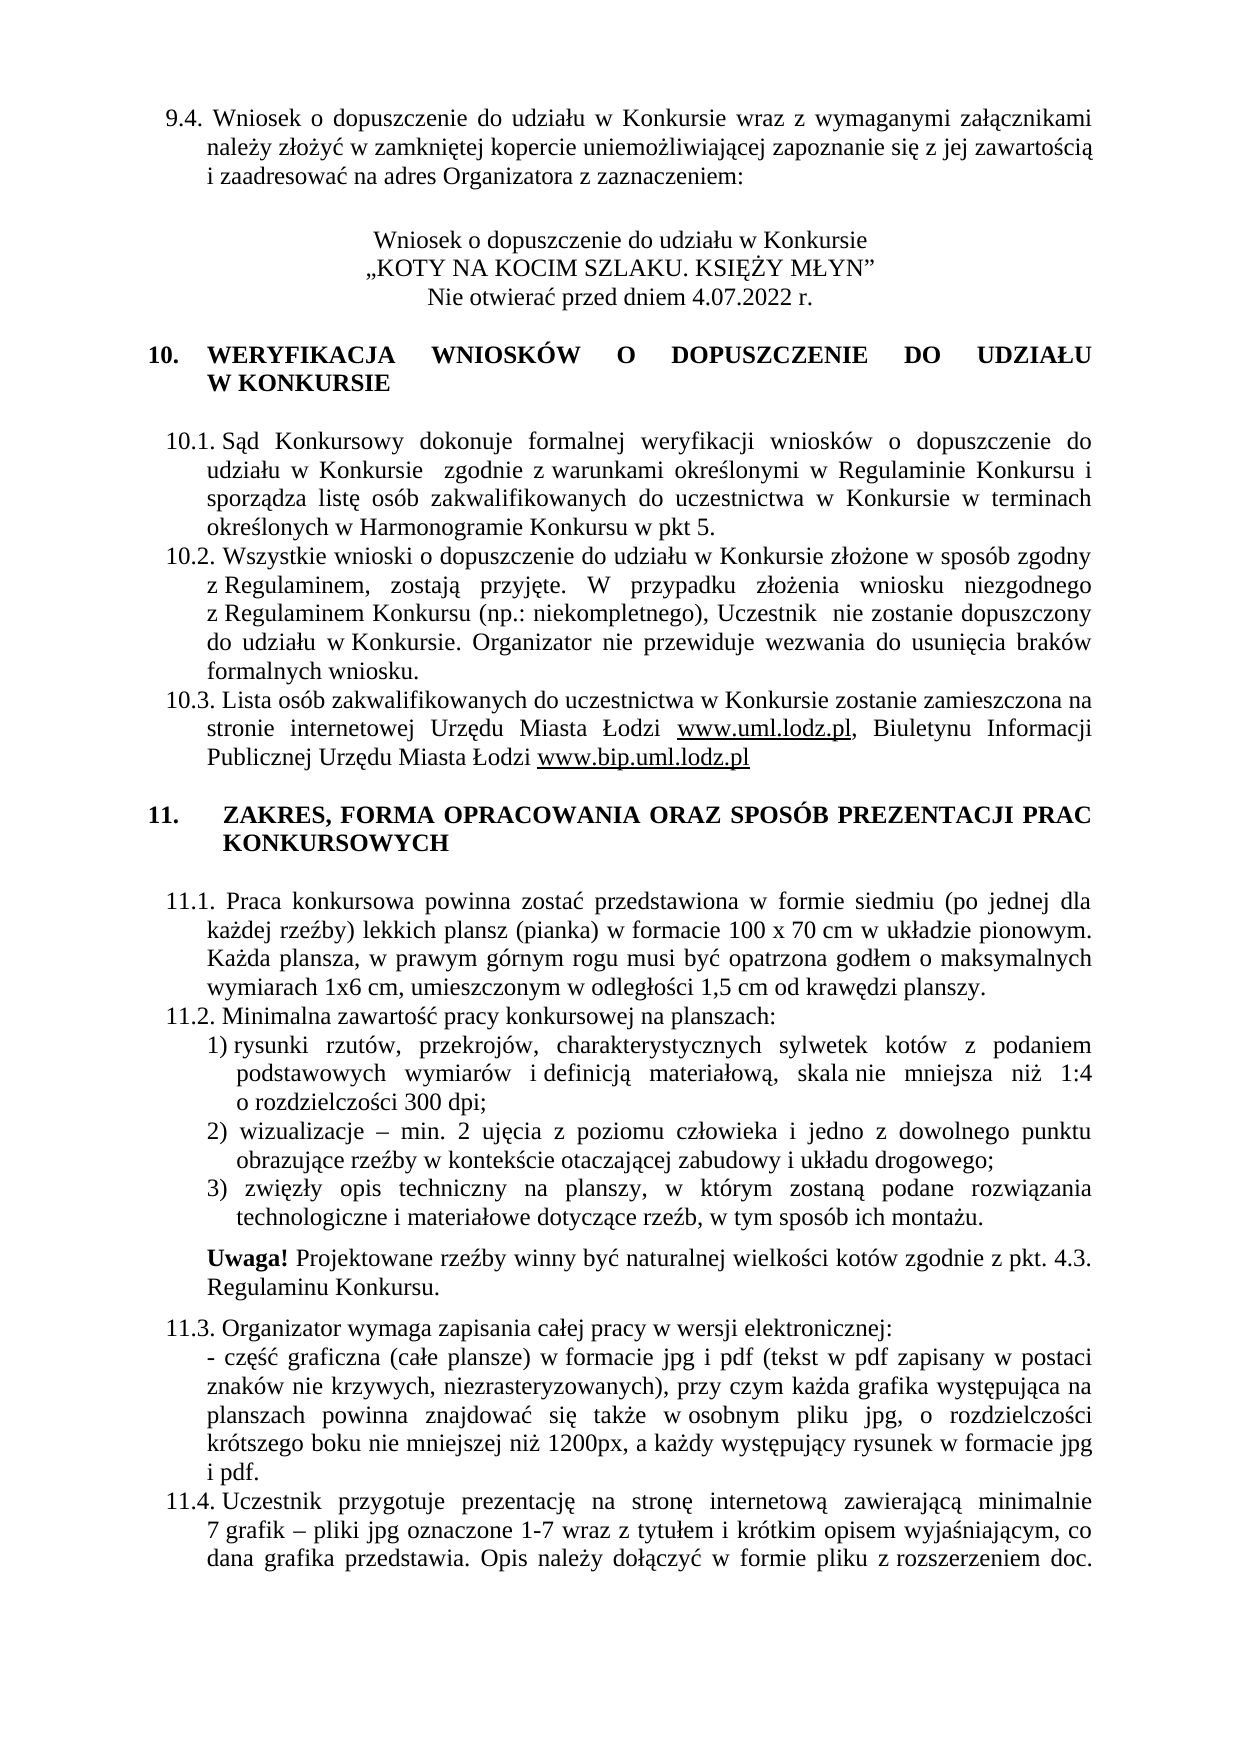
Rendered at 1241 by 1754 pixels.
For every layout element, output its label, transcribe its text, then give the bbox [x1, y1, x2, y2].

text 11.3. Organizator wymaga zapisania całej pracy w wersji elektronicznej: [165, 1313, 1093, 1342]
list ZAKRES, FORMA OPRACOWANIA ORAZ SPOSÓB PREZENTACJI PRAC KONKURSOWYCH [148, 800, 1093, 857]
text Nie otwierać przed dniem 4.07.2022 r. [148, 282, 1093, 311]
text 10.3. Lista osób zakwalifikowanych do uczestnictwa w Konkursie zostanie zamieszczona na stronie internetowej Urzędu Miasta Łodzi www.uml.lodz.pl, Biuletynu Informacji Publicznej Urzędu Miasta Łodzi www.bip.uml.lodz.pl [165, 685, 1093, 771]
text 3) zwięzły opis techniczny na planszy, w którym zostaną podane rozwiązania technologiczne i materiałowe dotyczące rzeźb, w tym sposób ich montażu. [207, 1173, 1093, 1231]
text „KOTY NA KOCIM SZLAKU. KSIĘŻY MŁYN” [148, 253, 1093, 282]
text 10.2. Wszystkie wnioski o dopuszczenie do udziału w Konkursie złożone w sposób zgodny z Regulaminem, zostają przyjęte. W przypadku złożenia wniosku niezgodnego z Regulaminem Konkursu (np.: niekompletnego), Uczestnik nie zostanie dopuszczony do udziału w Konkursie. Organizator nie przewiduje wezwania do usunięcia braków formalnych wniosku. [165, 541, 1093, 685]
text - część graficzna (całe plansze) w formacie jpg i pdf (tekst w pdf zapisany w postaci znaków nie krzywych, niezrasteryzowanych), przy czym każda grafika występująca na planszach powinna znajdować się także w osobnym pliku jpg, o rozdzielczości krótszego boku nie mniejszej niż 1200px, a każdy występujący rysunek w formacie jpg i pdf. [207, 1342, 1093, 1486]
list WERYFIKACJA WNIOSKÓW O DOPUSZCZENIE DO UDZIAŁU W KONKURSIE [148, 340, 1093, 397]
text 11.1. Praca konkursowa powinna zostać przedstawiona w formie siedmiu (po jednej dla każdej rzeźby) lekkich plansz (pianka) w formacie 100 x 70 cm w układzie pionowym. Każda plansza, w prawym górnym rogu musi być opatrzona godłem o maksymalnych wymiarach 1x6 cm, umieszczonym w odległości 1,5 cm od krawędzi planszy. [165, 886, 1093, 1001]
text 9.4. Wniosek o dopuszczenie do udziału w Konkursie wraz z wymaganymi załącznikami należy złożyć w zamkniętej kopercie uniemożliwiającej zapoznanie się z jej zawartością i zaadresować na adres Organizatora z zaznaczeniem: [165, 103, 1093, 190]
text 2) wizualizacje – min. 2 ujęcia z poziomu człowieka i jedno z dowolnego punktu obrazujące rzeźby w kontekście otaczającej zabudowy i układu drogowego; [207, 1116, 1093, 1173]
text 11.2. Minimalna zawartość pracy konkursowej na planszach: [165, 1001, 1093, 1030]
text Uwaga! Projektowane rzeźby winny być naturalnej wielkości kotów zgodnie z pkt. 4.3. Regulaminu Konkursu. [207, 1243, 1093, 1301]
text 1) rysunki rzutów, przekrojów, charakterystycznych sylwetek kotów z podaniem podstawowych wymiarów i definicją materiałową, skala nie mniejsza niż 1:4 o rozdzielczości 300 dpi; [207, 1030, 1093, 1116]
text Wniosek o dopuszczenie do udziału w Konkursie [148, 225, 1093, 253]
text 10.1. Sąd Konkursowy dokonuje formalnej weryfikacji wniosków o dopuszczenie do udziału w Konkursie zgodnie z warunkami określonymi w Regulaminie Konkursu i sporządza listę osób zakwalifikowanych do uczestnictwa w Konkursie w terminach określonych w Harmonogramie Konkursu w pkt 5. [165, 426, 1093, 541]
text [165, 1486, 1093, 1572]
